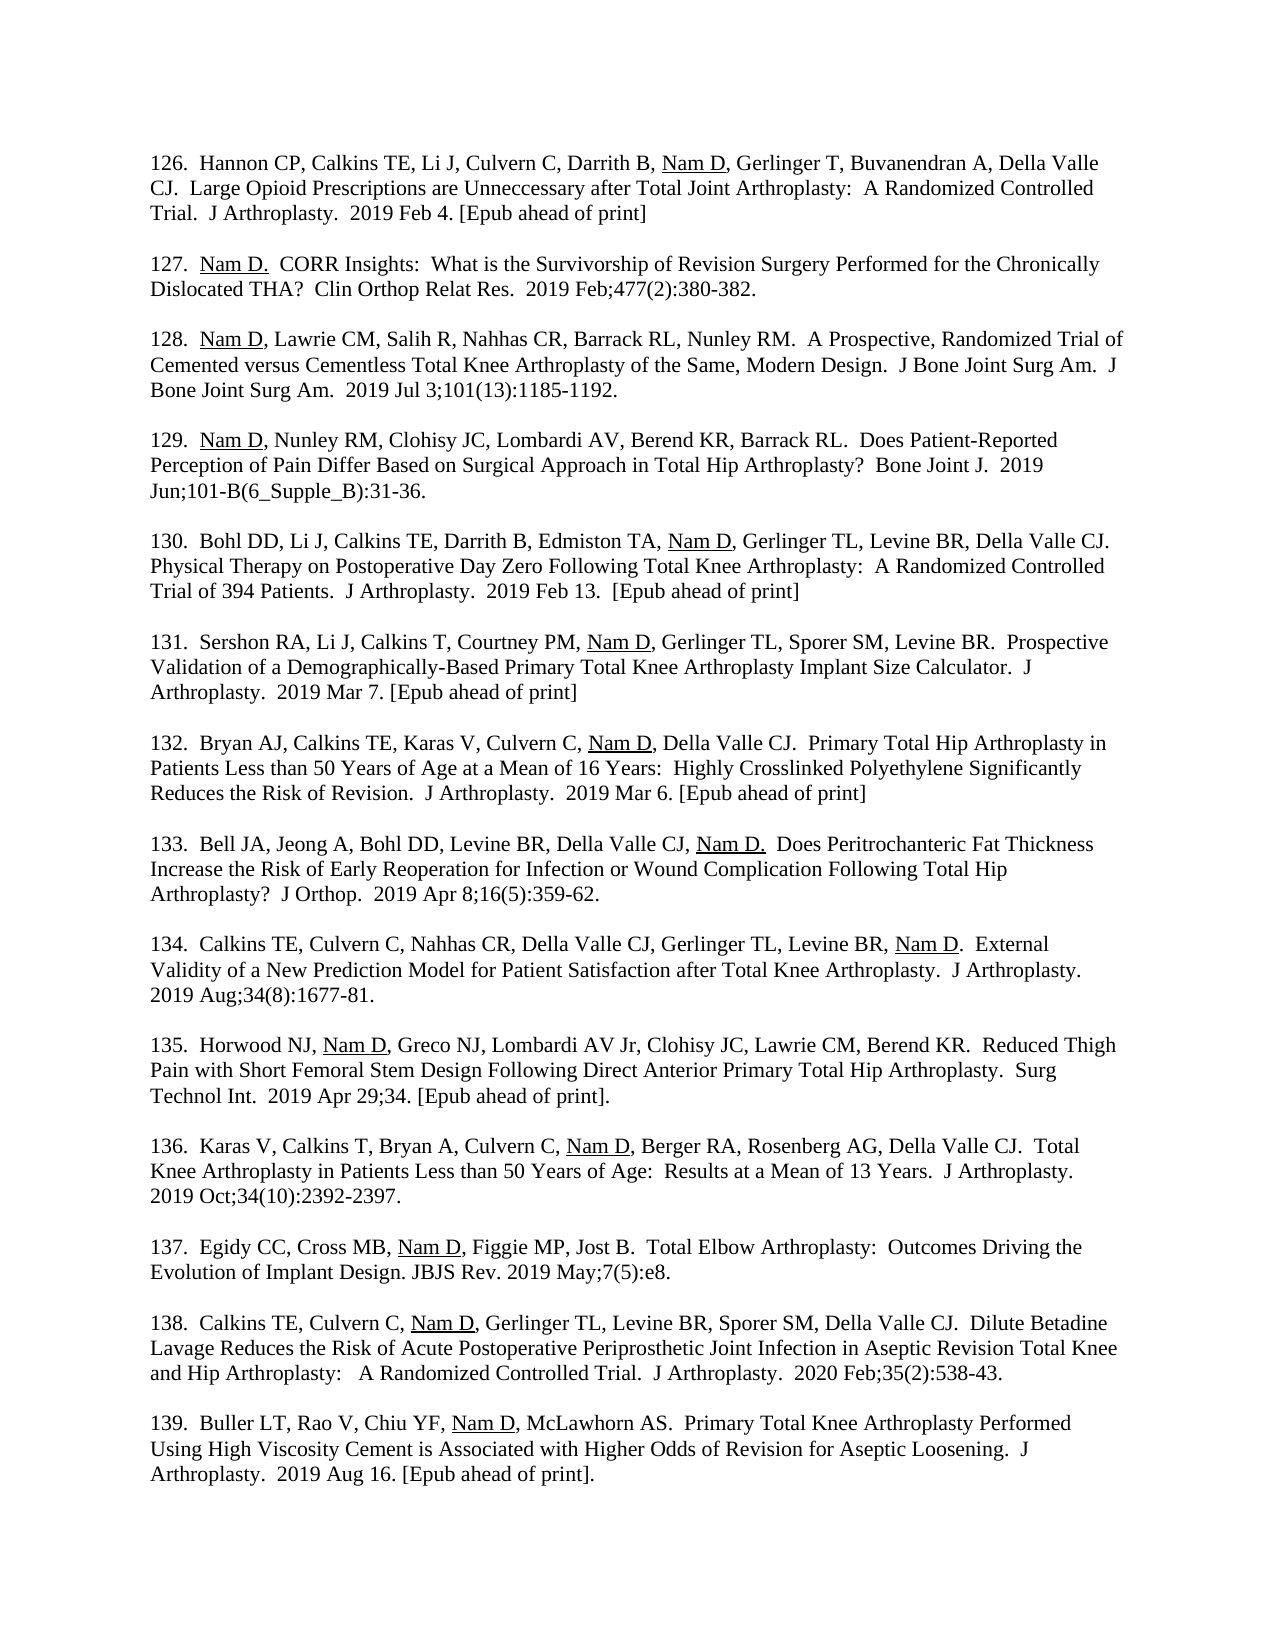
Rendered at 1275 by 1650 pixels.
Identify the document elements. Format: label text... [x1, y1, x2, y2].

text 132. Bryan AJ, Calkins TE, Karas V, Culvern C, Nam D, Della Valle CJ. Primary Total Hip Arthroplasty in Patients Less than 50 Years of Age at a Mean of 16 Years: Highly Crosslinked Polyethylene Significantly Reduces the Risk of Revision. J Arthroplasty. 2019 Mar 6. [Epub ahead of print] [150, 730, 1125, 805]
text 133. Bell JA, Jeong A, Bohl DD, Levine BR, Della Valle CJ, Nam D. Does Peritrochanteric Fat Thickness Increase the Risk of Early Reoperation for Infection or Wound Complication Following Total Hip Arthroplasty? J Orthop. 2019 Apr 8;16(5):359-62. [150, 831, 1125, 906]
text 130. Bohl DD, Li J, Calkins TE, Darrith B, Edmiston TA, Nam D, Gerlinger TL, Levine BR, Della Valle CJ. Physical Therapy on Postoperative Day Zero Following Total Knee Arthroplasty: A Randomized Controlled Trial of 394 Patients. J Arthroplasty. 2019 Feb 13. [Epub ahead of print] [150, 528, 1125, 604]
text 129. Nam D, Nunley RM, Clohisy JC, Lombardi AV, Berend KR, Barrack RL. Does Patient-Reported Perception of Pain Differ Based on Surgical Approach in Total Hip Arthroplasty? Bone Joint J. 2019 Jun;101-B(6_Supple_B):31-36. [150, 427, 1125, 503]
text 126. Hannon CP, Calkins TE, Li J, Culvern C, Darrith B, Nam D, Gerlinger T, Buvanendran A, Della Valle CJ. Large Opioid Prescriptions are Unneccessary after Total Joint Arthroplasty: A Randomized Controlled Trial. J Arthroplasty. 2019 Feb 4. [Epub ahead of print] [150, 150, 1125, 226]
text 138. Calkins TE, Culvern C, Nam D, Gerlinger TL, Levine BR, Sporer SM, Della Valle CJ. Dilute Betadine Lavage Reduces the Risk of Acute Postoperative Periprosthetic Joint Infection in Aseptic Revision Total Knee and Hip Arthroplasty: A Randomized Controlled Trial. J Arthroplasty. 2020 Feb;35(2):538-43. [150, 1309, 1125, 1385]
text 128. Nam D, Lawrie CM, Salih R, Nahhas CR, Barrack RL, Nunley RM. A Prospective, Randomized Trial of Cemented versus Cementless Total Knee Arthroplasty of the Same, Modern Design. J Bone Joint Surg Am. J Bone Joint Surg Am. 2019 Jul 3;101(13):1185-1192. [150, 326, 1125, 402]
text 136. Karas V, Calkins T, Bryan A, Culvern C, Nam D, Berger RA, Rosenberg AG, Della Valle CJ. Total Knee Arthroplasty in Patients Less than 50 Years of Age: Results at a Mean of 13 Years. J Arthroplasty. 2019 Oct;34(10):2392-2397. [150, 1133, 1125, 1209]
text 137. Egidy CC, Cross MB, Nam D, Figgie MP, Jost B. Total Elbow Arthroplasty: Outcomes Driving the Evolution of Implant Design. JBJS Rev. 2019 May;7(5):e8. [150, 1234, 1125, 1284]
text 139. Buller LT, Rao V, Chiu YF, Nam D, McLawhorn AS. Primary Total Knee Arthroplasty Performed Using High Viscosity Cement is Associated with Higher Odds of Revision for Aseptic Loosening. J Arthroplasty. 2019 Aug 16. [Epub ahead of print]. [150, 1410, 1125, 1486]
text 134. Calkins TE, Culvern C, Nahhas CR, Della Valle CJ, Gerlinger TL, Levine BR, Nam D. External Validity of a New Prediction Model for Patient Satisfaction after Total Knee Arthroplasty. J Arthroplasty. 2019 Aug;34(8):1677-81. [150, 931, 1125, 1007]
text 127. Nam D. CORR Insights: What is the Survivorship of Revision Surgery Performed for the Chronically Dislocated THA? Clin Orthop Relat Res. 2019 Feb;477(2):380-382. [150, 251, 1125, 301]
text 131. Sershon RA, Li J, Calkins T, Courtney PM, Nam D, Gerlinger TL, Sporer SM, Levine BR. Prospective Validation of a Demographically-Based Primary Total Knee Arthroplasty Implant Size Calculator. J Arthroplasty. 2019 Mar 7. [Epub ahead of print] [150, 629, 1125, 704]
text 135. Horwood NJ, Nam D, Greco NJ, Lombardi AV Jr, Clohisy JC, Lawrie CM, Berend KR. Reduced Thigh Pain with Short Femoral Stem Design Following Direct Anterior Primary Total Hip Arthroplasty. Surg Technol Int. 2019 Apr 29;34. [Epub ahead of print]. [150, 1032, 1125, 1108]
